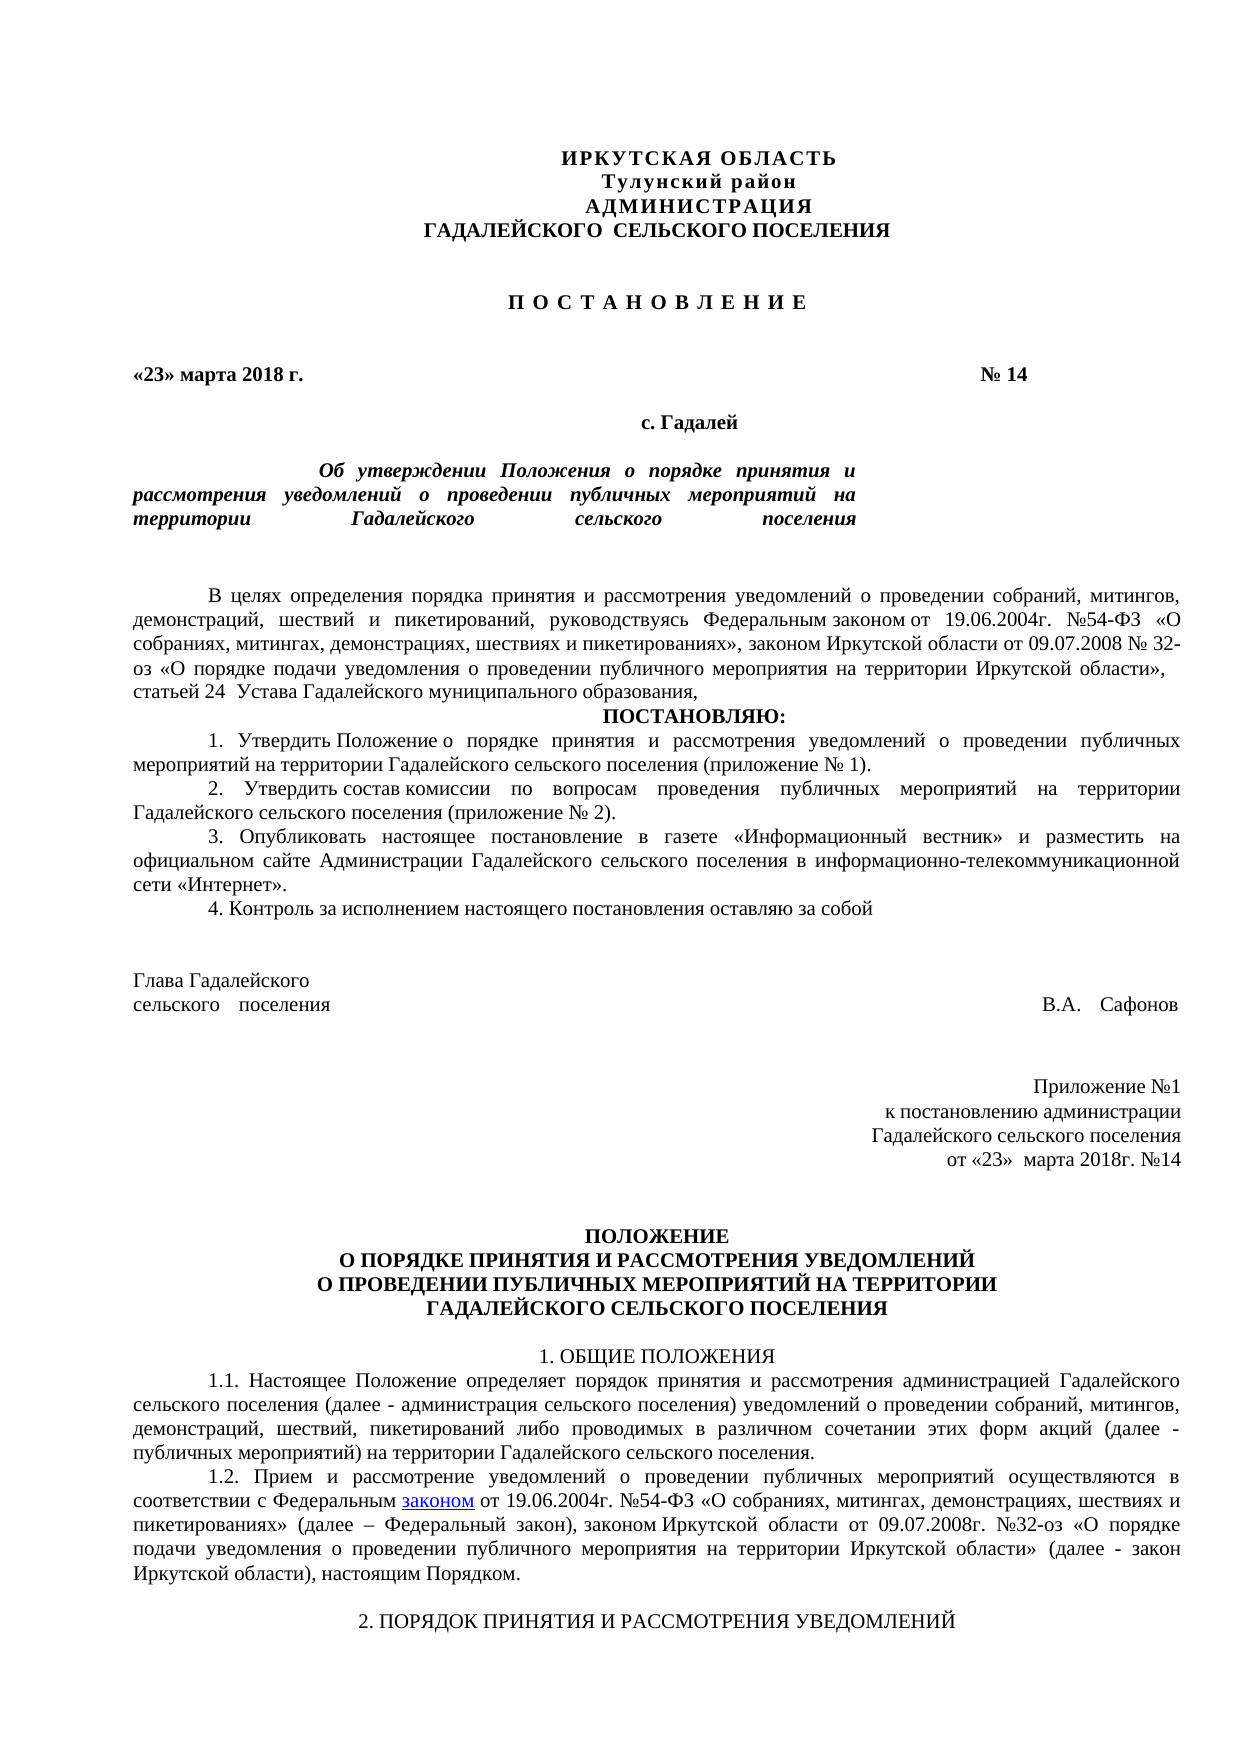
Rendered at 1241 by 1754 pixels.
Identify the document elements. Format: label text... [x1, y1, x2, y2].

text ПОСТАНОВЛЯЮ: [133, 703, 1181, 728]
text Приложение №1 [170, 1074, 1181, 1098]
text 4. Контроль за исполнением настоящего постановления оставляю за собой [133, 896, 1181, 920]
text к постановлению администрации [170, 1098, 1181, 1123]
text О ПРОВЕДЕНИИ ПУБЛИЧНЫХ МЕРОПРИЯТИЙ НА ТЕРРИТОРИИ [133, 1272, 1181, 1296]
text ПОЛОЖЕНИЕ [133, 1223, 1181, 1248]
text Глава Гадалейского [133, 968, 1181, 992]
text ГАДАЛЕЙСКОГО СЕЛЬСКОГО ПОСЕЛЕНИЯ [133, 218, 1181, 242]
text от «23» марта 2018г. №14 [170, 1147, 1181, 1171]
text 1. Утвердить Положение о порядке принятия и рассмотрения уведомлений о проведении публичных мероприятий на территории Гадалейского сельского поселения (приложение № 1). [133, 728, 1181, 776]
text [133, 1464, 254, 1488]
text ИРКУТСКАЯ ОБЛАСТЬ [151, 145, 1172, 169]
text В целях определения порядка принятия и рассмотрения уведомлений о проведении собраний, митингов, демонстраций, шествий и пикетирований, руководствуясь Федеральным законом от 19.06.2004г. №54-ФЗ «О собраниях, митингах, демонстрациях, шествиях и пикетированиях», законом Иркутской области от 09.07.2008 № 32-оз «О порядке подачи уведомления о проведении публичного мероприятия на территории Иркутской области», статьей 24 Устава Гадалейского муниципального образования, [133, 583, 1181, 703]
text 2. Утвердить состав комиссии по вопросам проведения публичных мероприятий на территории Гадалейского сельского поселения (приложение № 2). [133, 776, 1181, 824]
text Об утверждении Положения о порядке принятия и рассмотрения уведомлений о проведении публичных мероприятий на территории Гадалейского сельского поселения [133, 458, 857, 559]
text «23» марта 2018 г. № 14 [133, 362, 1181, 386]
text 1.1. Настоящее Положение определяет порядок принятия и рассмотрения администрацией Гадалейского сельского поселения (далее - администрация сельского поселения) уведомлений о проведении собраний, митингов, демонстраций, шествий, пикетирований либо проводимых в различном сочетании этих форм акций (далее - публичных мероприятий) на территории Гадалейского сельского поселения. [133, 1368, 1181, 1464]
text АДМИНИСТРАЦИЯ [151, 193, 1172, 218]
text Гадалейского сельского поселения [170, 1123, 1181, 1147]
text сельского поселения В.А. Сафонов [133, 992, 1181, 1074]
text с. Гадалей [133, 410, 1172, 434]
text ГАДАЛЕЙСКОГО СЕЛЬСКОГО ПОСЕЛЕНИЯ [133, 1296, 1181, 1320]
text 1. ОБЩИЕ ПОЛОЖЕНИЯ [133, 1320, 1181, 1368]
text 3. Опубликовать настоящее постановление в газете «Информационный вестник» и разместить на официальном сайте Администрации Гадалейского сельского поселения в информационно-телекоммуникационной сети «Интернет». [133, 824, 1181, 896]
text 2. ПОРЯДОК ПРИНЯТИЯ И РАССМОТРЕНИЯ УВЕДОМЛЕНИЙ [133, 1608, 1181, 1633]
text Тулунский район [151, 169, 1172, 193]
text О ПОРЯДКЕ ПРИНЯТИЯ И РАССМОТРЕНИЯ УВЕДОМЛЕНИЙ [133, 1248, 1181, 1272]
text 1.2. Прием и рассмотрение уведомлений о проведении публичных мероприятий осуществляются в соответствии с Федеральным законом от 19.06.2004г. №54-ФЗ «О собраниях, митингах, демонстрациях, шествиях и пикетированиях» (далее – Федеральный закон), законом Иркутской области от 09.07.2008г. №32-оз «О порядке подачи уведомления о проведении публичного мероприятия на территории Иркутской области» (далее - закон Иркутской области), настоящим Порядком. [133, 1512, 1181, 1584]
text ПОСТАНОВЛЕНИЕ [133, 290, 1181, 314]
